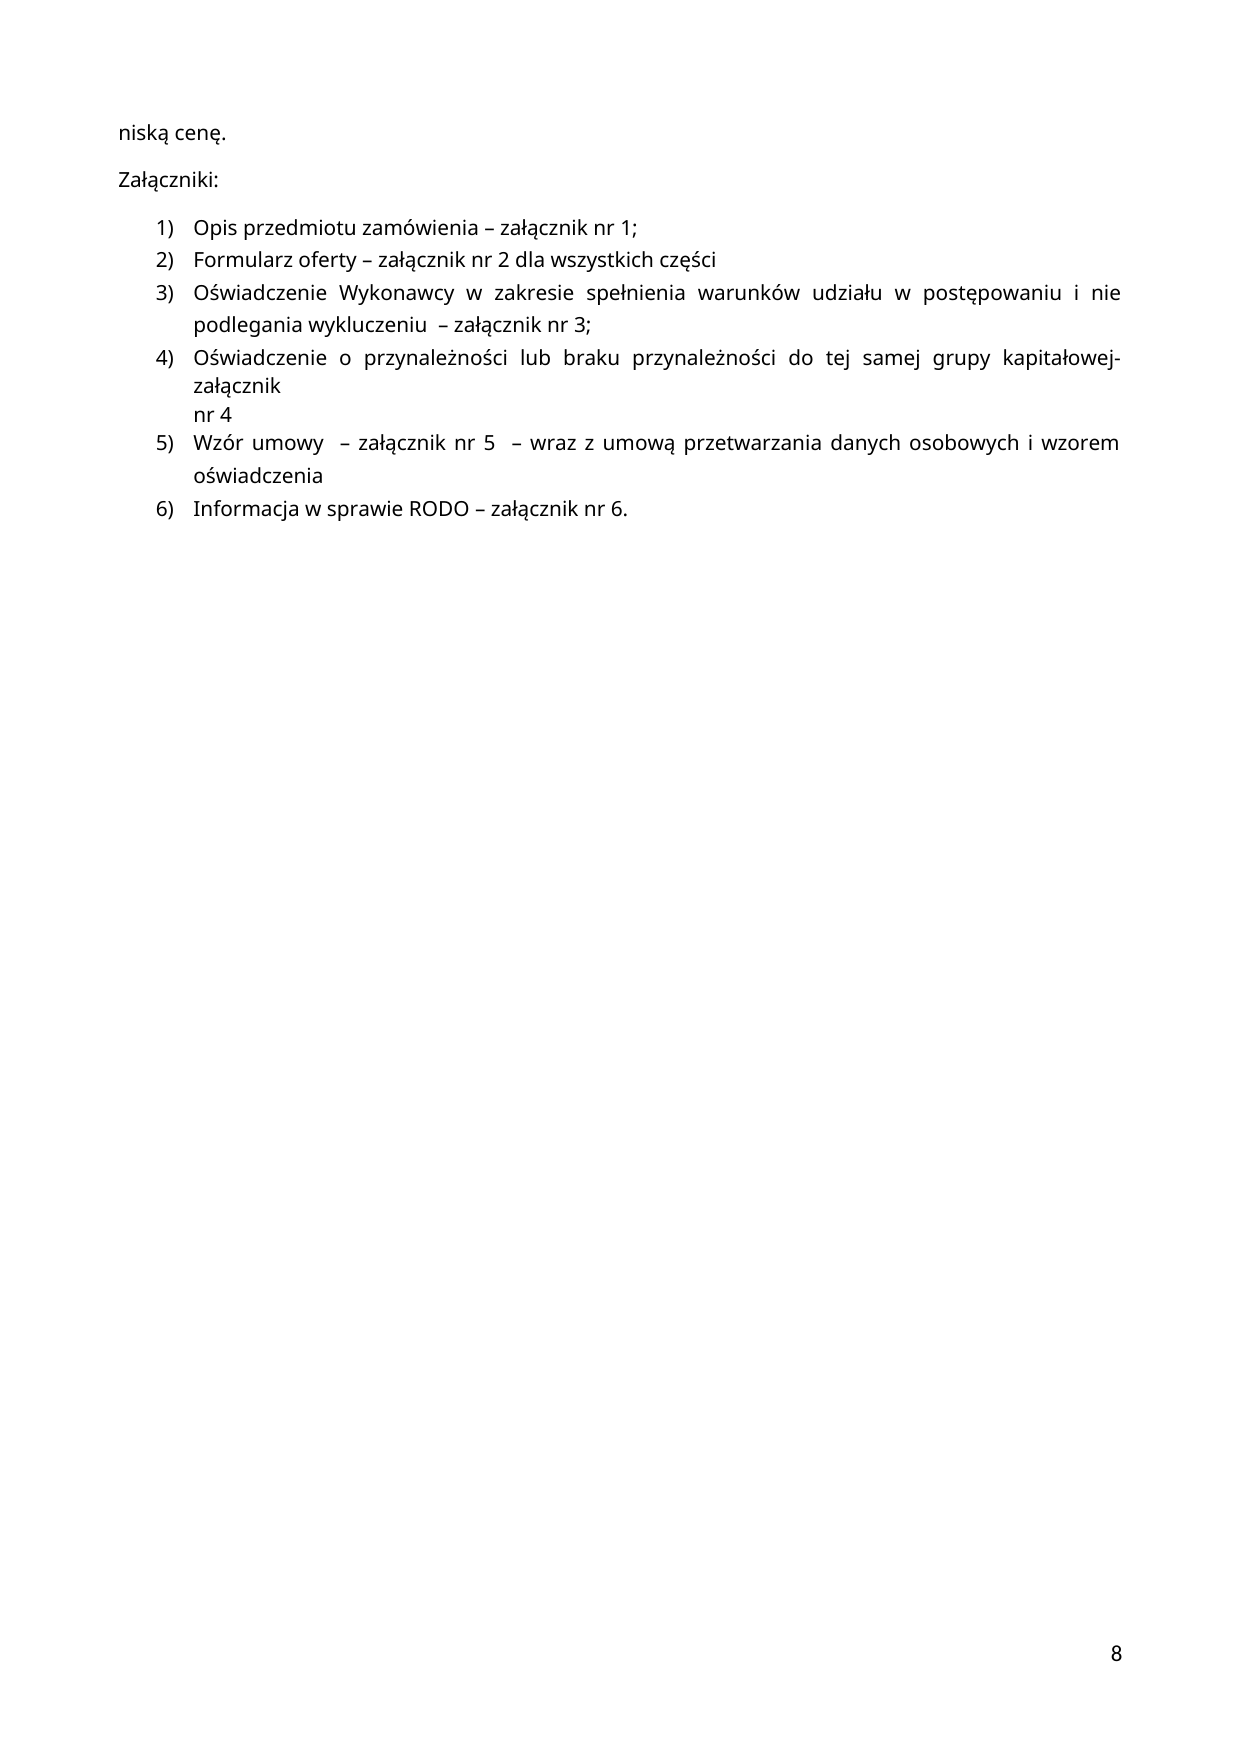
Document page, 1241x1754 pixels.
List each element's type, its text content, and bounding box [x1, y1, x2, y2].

list Wzór umowy – załącznik nr 5 – wraz z umową przetwarzania danych osobowych i wzorem oświadczenia [156, 428, 1122, 489]
list Informacja w sprawie RODO – załącznik nr 6. [156, 494, 1122, 522]
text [118, 118, 1122, 147]
list Oświadczenie o przynależności lub braku przynależności do tej samej grupy kapitałowej- załącznik nr 4 [156, 343, 1122, 428]
text Załączniki: [118, 165, 1122, 194]
list Oświadczenie Wykonawcy w zakresie spełnienia warunków udziału w postępowaniu i nie podlegania wykluczeniu – załącznik nr 3; [156, 278, 1122, 339]
list Opis przedmiotu zamówienia – załącznik nr 1; [156, 213, 1122, 241]
list Formularz oferty – załącznik nr 2 dla wszystkich części [156, 245, 1122, 274]
